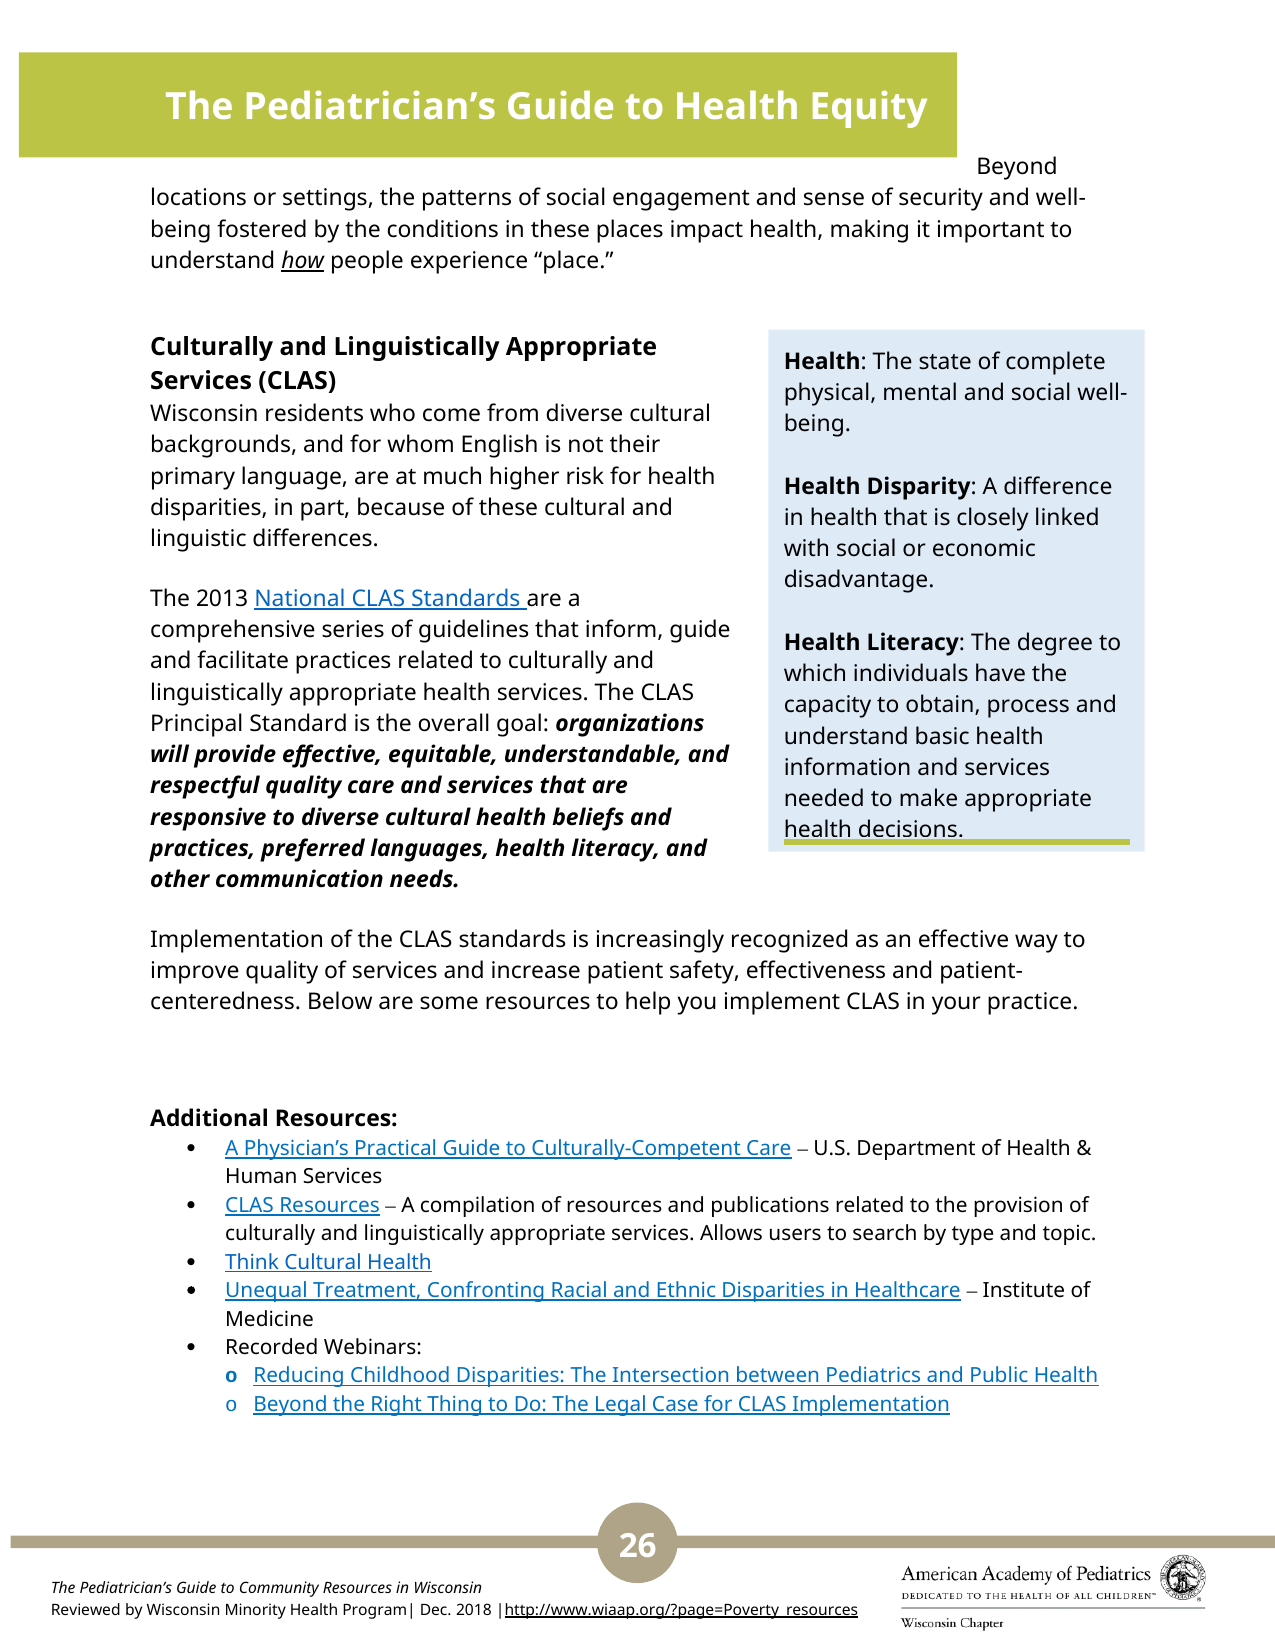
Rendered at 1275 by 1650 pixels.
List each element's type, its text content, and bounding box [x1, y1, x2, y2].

text Additional Resources: [150, 1102, 1125, 1133]
list Think Cultural Health [187, 1247, 1125, 1275]
list A Physician’s Practical Guide to Culturally-Competent Care ‒ U.S. Department of Health & Human Services [187, 1133, 1125, 1190]
picture [884, 1549, 1218, 1639]
text Beyond locations or settings, the patterns of social engagement and sense of security and well-being fostered by the conditions in these places impact health, making it important to understand how people experience “place.” [150, 150, 1125, 275]
list Recorded Webinars: [187, 1332, 1125, 1361]
text The 2013 National CLAS Standards are a comprehensive series of guidelines that inform, guide and facilitate practices related to culturally and linguistically appropriate health services. The CLAS Principal Standard is the overall goal: organizations will provide effective, equitable, understandable, and respectful quality care and services that are responsive to diverse cultural health beliefs and practices, preferred languages, health literacy, and other communication needs. [150, 582, 1125, 894]
text Culturally and Linguistically Appropriate Services (CLAS) [150, 329, 768, 397]
text Wisconsin residents who come from diverse cultural backgrounds, and for whom English is not their primary language, are at much higher risk for health disparities, in part, because of these cultural and linguistic differences. [150, 397, 768, 553]
text Implementation of the CLAS standards is increasingly recognized as an effective way to improve quality of services and increase patient safety, effectiveness and patient-centeredness. Below are some resources to help you implement CLAS in your practice. [150, 923, 1125, 1016]
list Beyond the Right Thing to Do: The Legal Case for CLAS Implementation [225, 1389, 1125, 1418]
list Unequal Treatment, Confronting Racial and Ethnic Disparities in Healthcare ‒ Institute of Medicine [187, 1275, 1125, 1332]
list Reducing Childhood Disparities: The Intersection between Pediatrics and Public Health [225, 1361, 1125, 1389]
list CLAS Resources ‒ A compilation of resources and publications related to the provision of culturally and linguistically appropriate services. Allows users to search by type and topic. [187, 1190, 1125, 1247]
